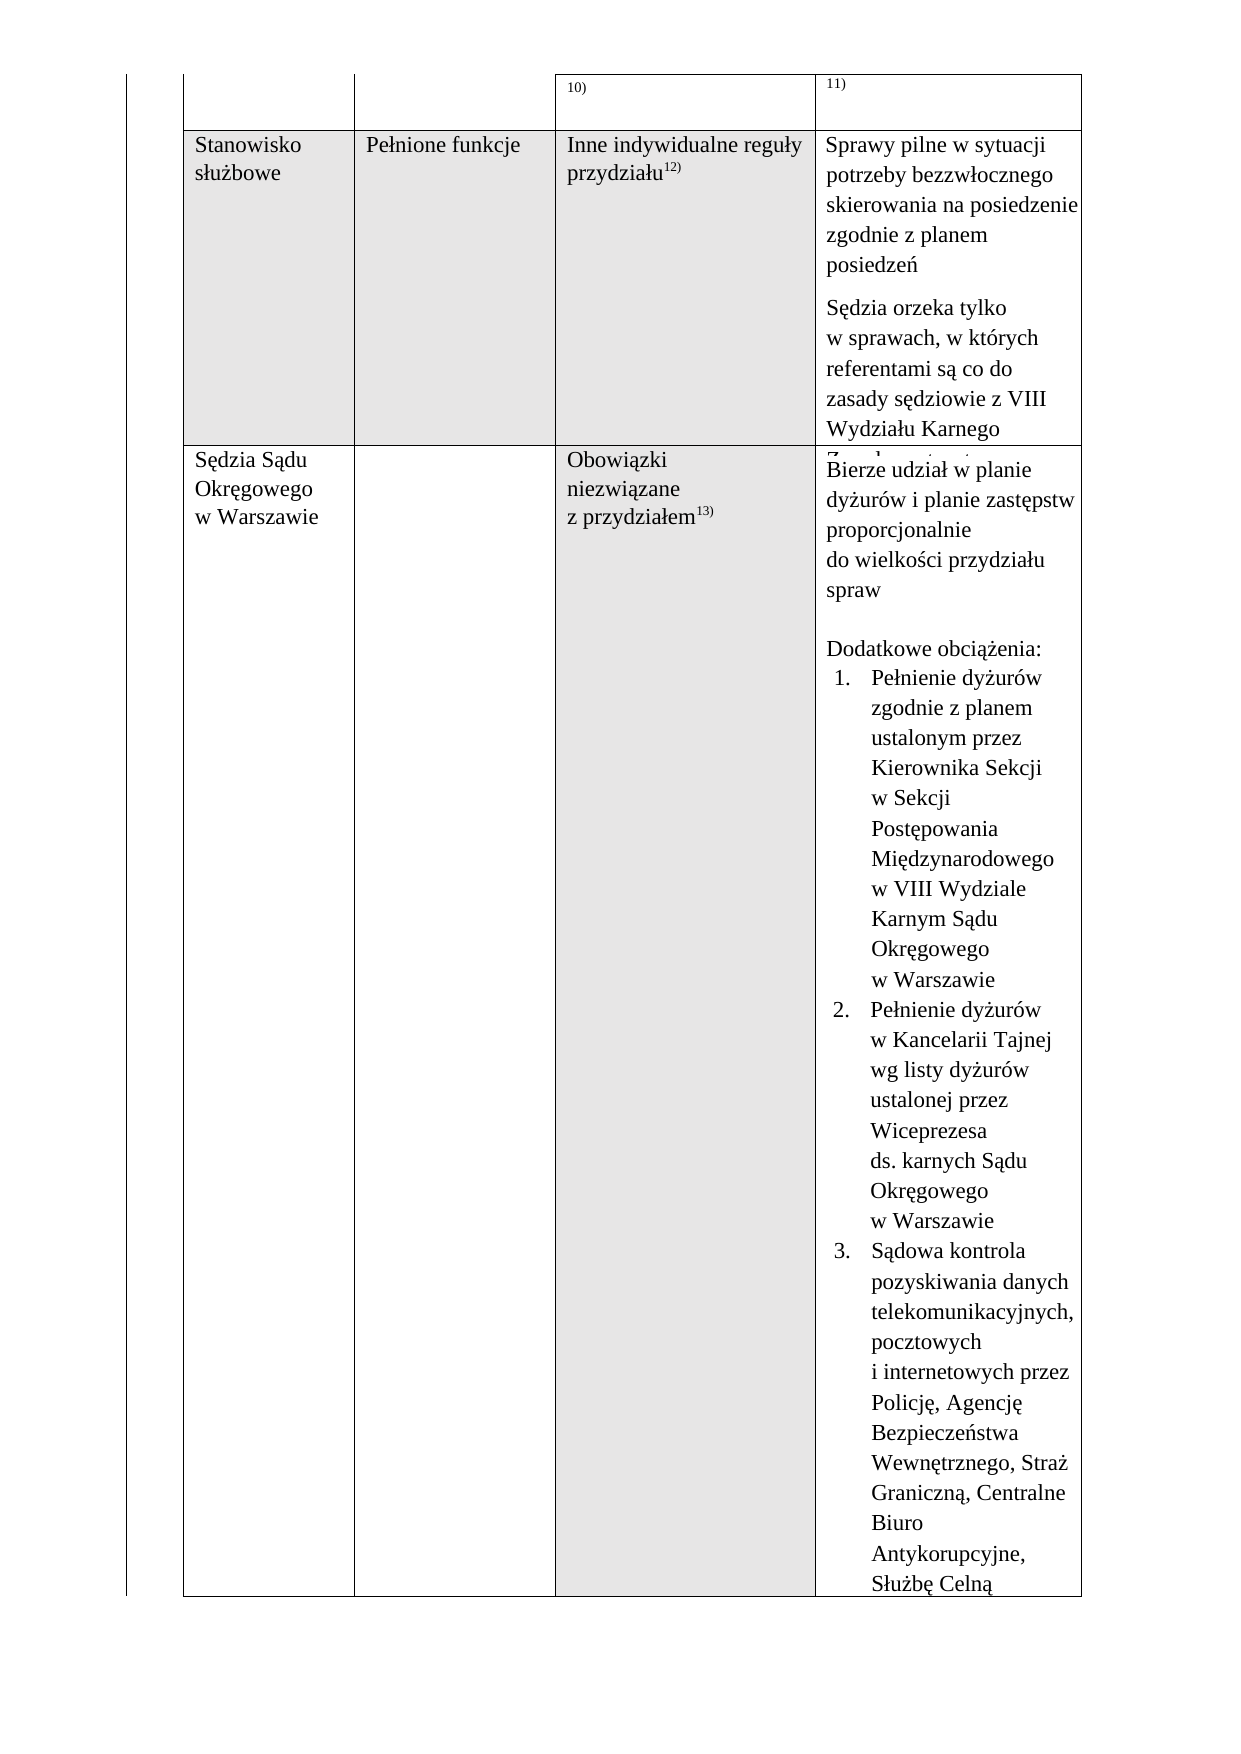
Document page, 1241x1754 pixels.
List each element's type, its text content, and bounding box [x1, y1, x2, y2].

table_cell Pełnione funkcje [355, 131, 555, 445]
table_cell 10) [556, 75, 815, 130]
table_cell 11) [816, 75, 1081, 130]
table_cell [556, 446, 815, 1596]
table_cell [355, 446, 555, 1596]
table_cell Stanowisko służbowe [184, 131, 354, 445]
table_cell Inne indywidualne reguły przydziału12) [556, 131, 815, 445]
table_cell Sprawy pilne w sytuacji potrzeby bezzwłocznego skierowania na posiedzenie zgodnie z planem posiedzeń Sędzia orzeka tylko w sprawach, w których referentami są co do zasady sędziowie z VIII Wydziału Karnego [816, 131, 1081, 445]
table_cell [184, 446, 354, 1596]
